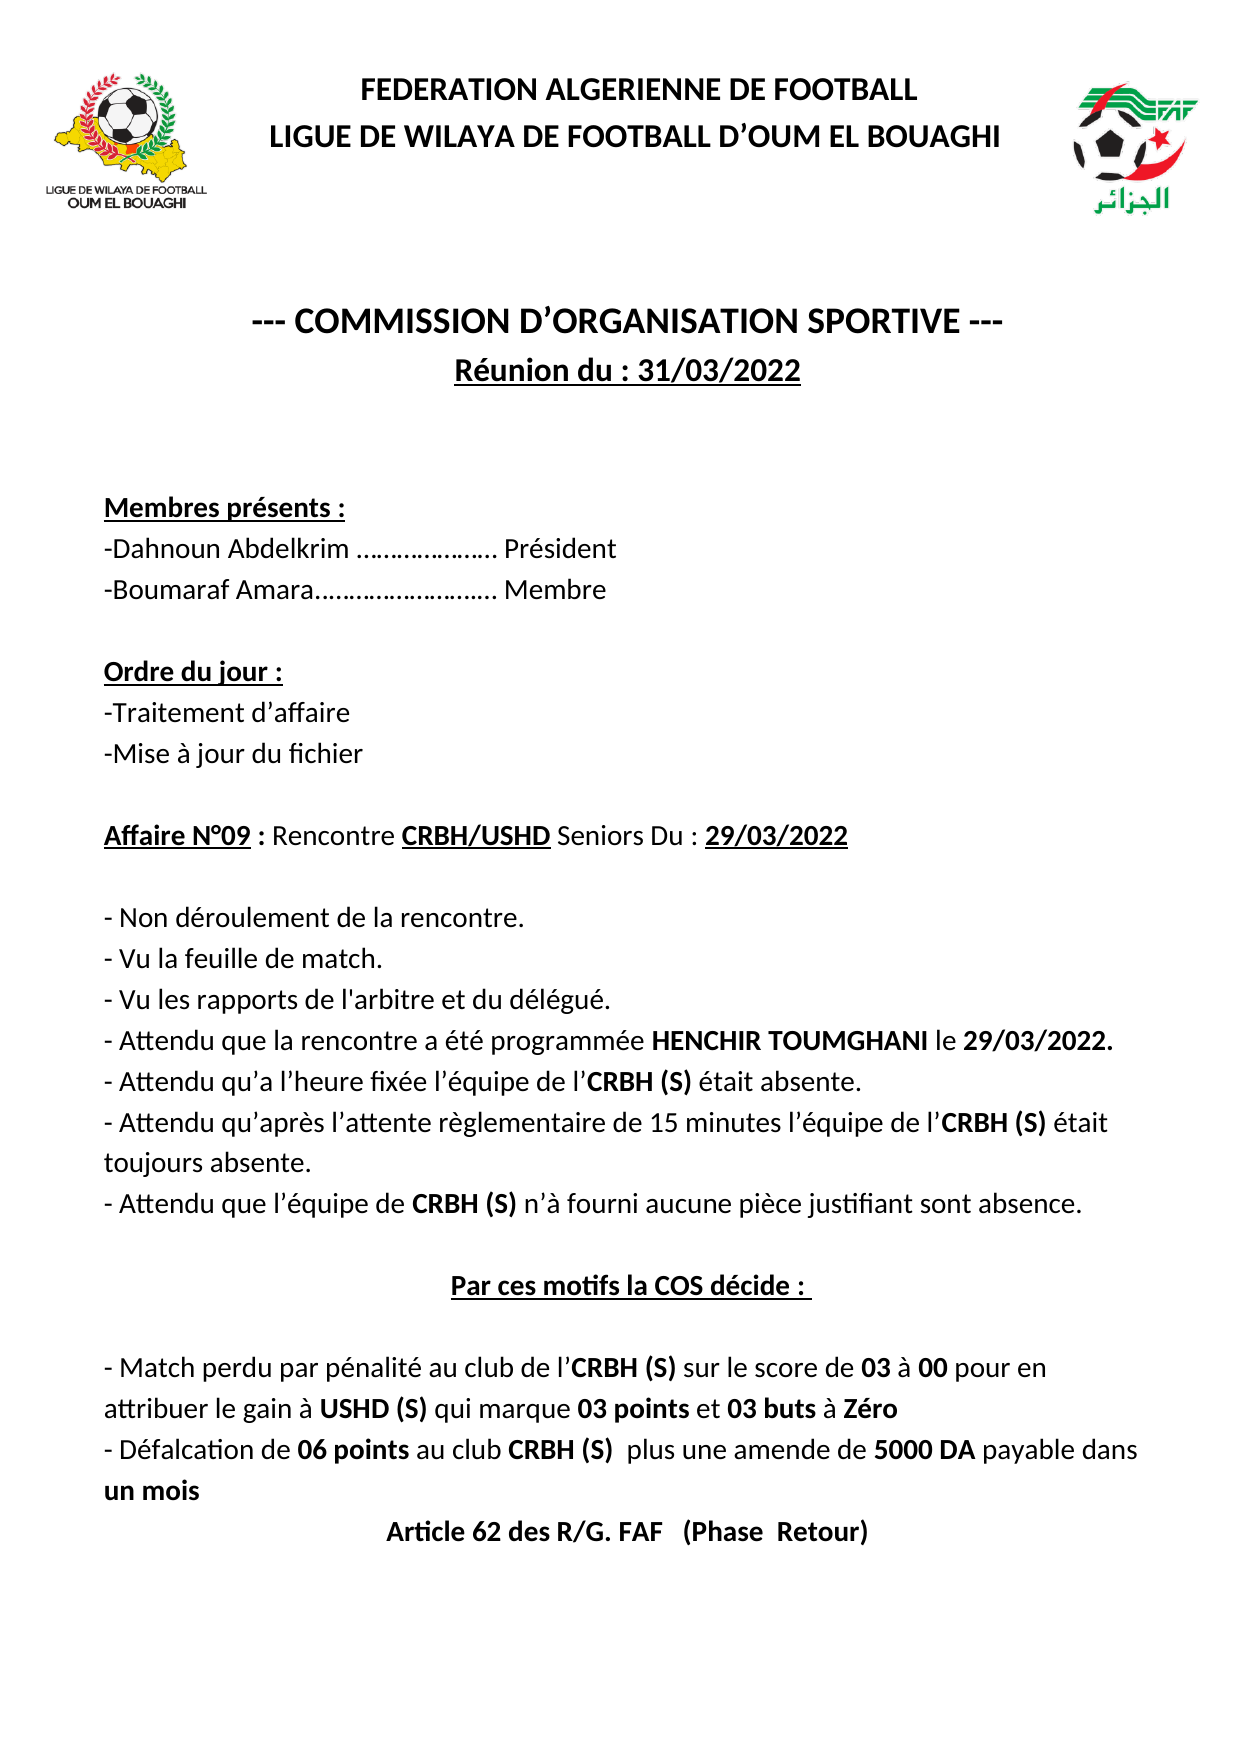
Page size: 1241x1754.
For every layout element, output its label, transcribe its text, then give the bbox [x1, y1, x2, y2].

text Affaire N°09 : Rencontre CRBH/USHD Seniors Du : 29/03/2022 [103, 817, 1152, 853]
text Membres présents : [103, 489, 1152, 525]
text LIGUE DE WILAYA DE FOOTBALL D’OUM EL BOUAGHI [103, 114, 1065, 155]
text Par ces motifs la COS décide : [103, 1267, 1152, 1303]
text - Match perdu par pénalité au club de l’CRBH (S) sur le score de 03 à 00 pour en attribuer le gain à USHD (S) qui marque 03 points et 03 buts à Zéro [103, 1349, 1152, 1426]
picture [43, 68, 211, 213]
text - Vu les rapports de l'arbitre et du délégué. [103, 981, 1152, 1016]
text - Vu la feuille de match. [103, 940, 1152, 976]
text -Boumaraf Amara..………………….… Membre [103, 571, 1152, 607]
text - Attendu que l’équipe de CRBH (S) n’à fourni aucune pièce justifiant sont absence. [103, 1186, 1152, 1221]
text - Attendu que la rencontre a été programmée HENCHIR TOUMGHANI le 29/03/2022. [103, 1022, 1152, 1057]
text --- COMMISSION D’ORGANISATION SPORTIVE --- [103, 297, 1152, 342]
text -Mise à jour du fichier [103, 735, 1152, 771]
text -Traitement d’affaire [103, 694, 1152, 730]
text - Attendu qu’a l’heure fixée l’équipe de l’CRBH (S) était absente. [103, 1063, 1152, 1098]
text Ordre du jour : [103, 653, 1152, 689]
text -Dahnoun Abdelkrim ………………… Président [103, 531, 1152, 566]
text - Attendu qu’après l’attente règlementaire de 15 minutes l’équipe de l’CRBH (S) était toujours absente. [103, 1104, 1152, 1180]
text FEDERATION ALGERIENNE DE FOOTBALL [103, 68, 1065, 108]
text - Défalcation de 06 points au club CRBH (S) plus une amende de 5000 DA payable dans un mois [103, 1431, 1152, 1508]
picture [1065, 68, 1202, 222]
text - Non déroulement de la rencontre. [103, 899, 1152, 934]
text Réunion du : 31/03/2022 [103, 349, 1152, 390]
text Article 62 des R/G. FAF (Phase Retour) [103, 1513, 1152, 1549]
